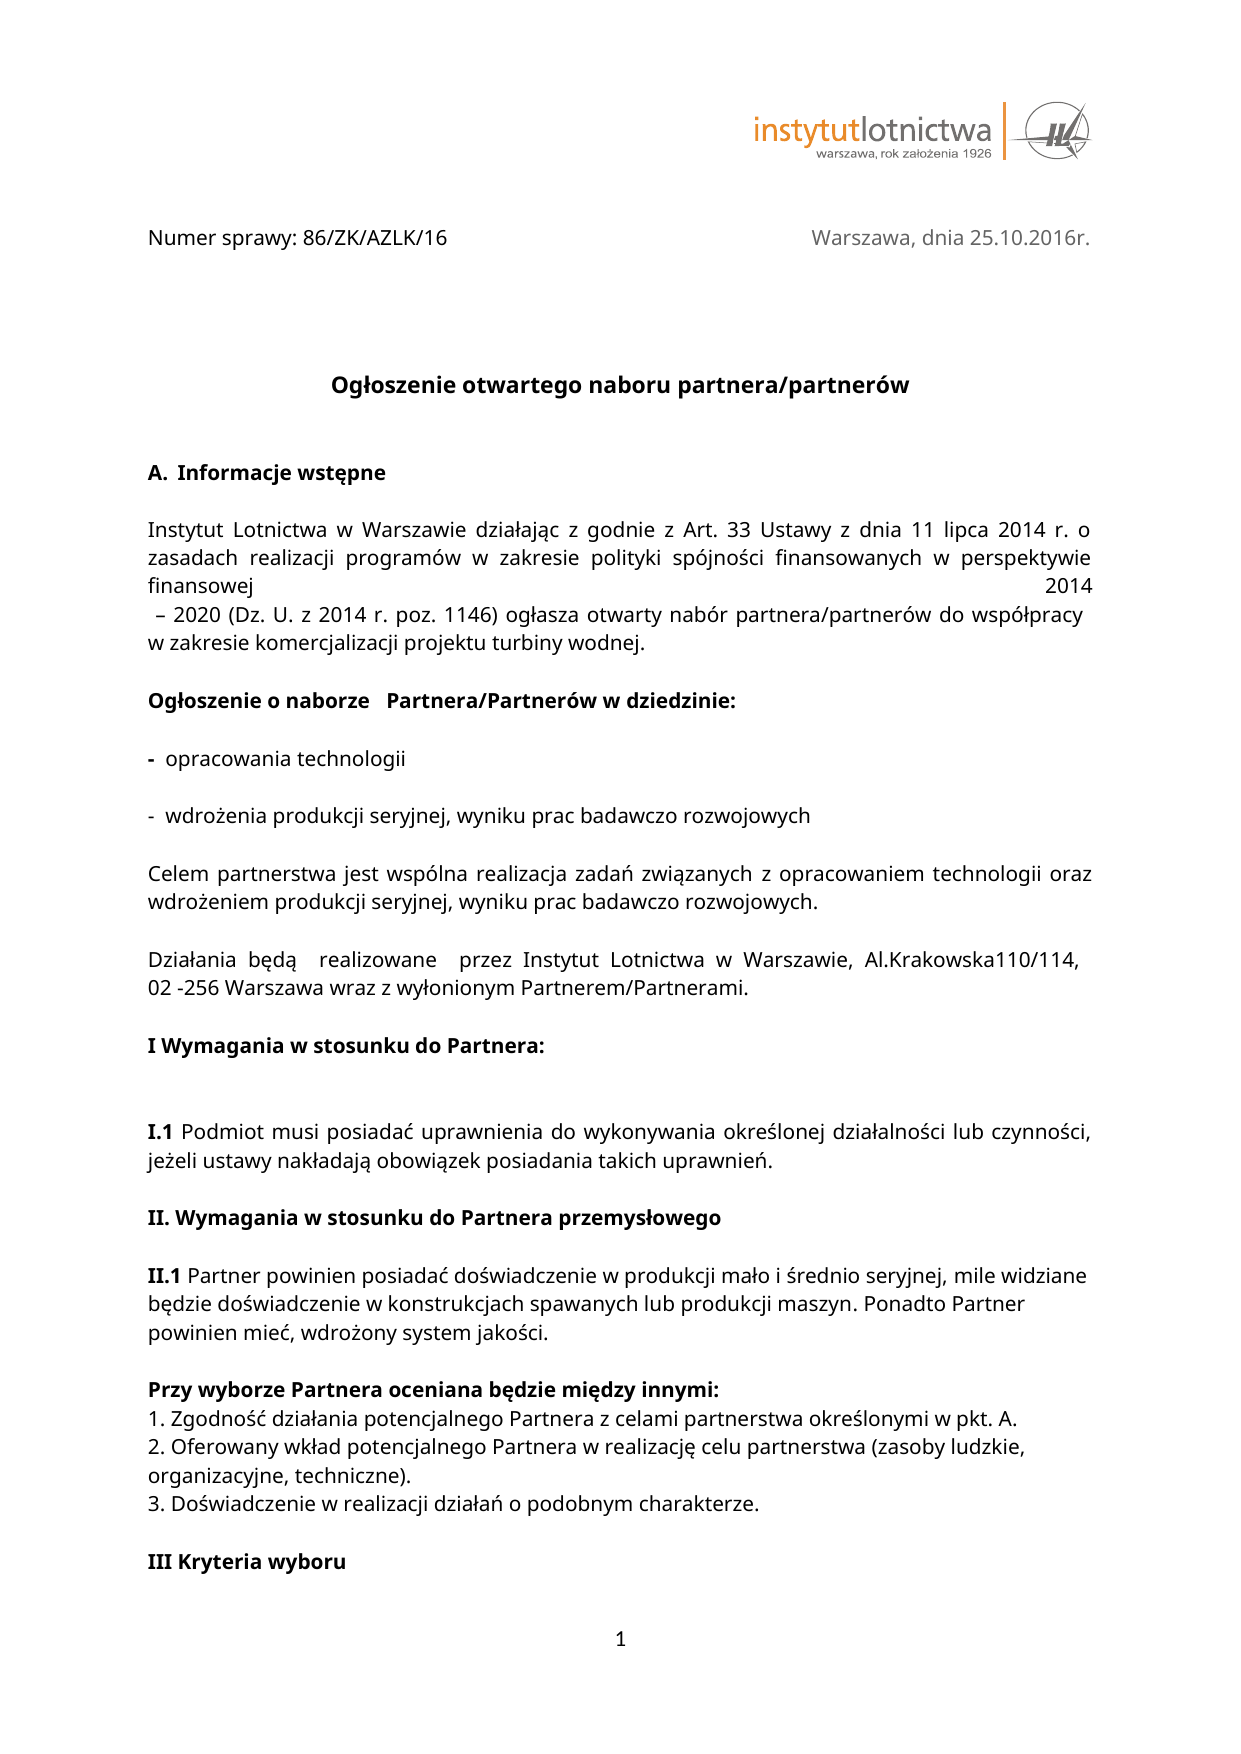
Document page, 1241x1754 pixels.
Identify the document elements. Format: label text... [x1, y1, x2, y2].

text II. Wymagania w stosunku do Partnera przemysłowego [148, 1203, 1093, 1232]
text - opracowania technologii [148, 744, 1093, 772]
text I.1 Podmiot musi posiadać uprawnienia do wykonywania określonej działalności lub czynności, jeżeli ustawy nakładają obowiązek posiadania takich uprawnień. [148, 1117, 1093, 1174]
list Instytut Lotnictwa w Warszawie działając z godnie z Art. 33 Ustawy z dnia 11 lipca 2014 r. o zasadach realizacji programów w zakresie polityki spójności finansowanych w perspektywie finansowej 2014 – 2020 (Dz. U. z 2014 r. poz. 1146) ogłasza otwarty nabór partnera/partnerów do współpracy w zakresie komercjalizacji projektu turbiny wodnej. [148, 515, 1093, 657]
text Celem partnerstwa jest wspólna realizacja zadań związanych z opracowaniem technologii oraz wdrożeniem produkcji seryjnej, wyniku prac badawczo rozwojowych. [148, 859, 1093, 916]
text II.1 Partner powinien posiadać doświadczenie w produkcji mało i średnio seryjnej, mile widziane będzie doświadczenie w konstrukcjach spawanych lub produkcji maszyn. Ponadto Partner powinien mieć, wdrożony system jakości. [148, 1261, 1093, 1346]
text Przy wyborze Partnera oceniana będzie między innymi: 1. Zgodność działania potencjalnego Partnera z celami partnerstwa określonymi w pkt. A. 2. Oferowany wkład potencjalnego Partnera w realizację celu partnerstwa (zasoby ludzkie, organizacyjne, techniczne). 3. Doświadczenie w realizacji działań o podobnym charakterze. [148, 1375, 1093, 1518]
text Działania będą realizowane przez Instytut Lotnictwa w Warszawie, Al.Krakowska110/114, 02 -256 Warszawa wraz z wyłonionym Partnerem/Partnerami. [148, 945, 1093, 1002]
text Ogłoszenie o naborze Partnera/Partnerów w dziedzinie: [148, 686, 1093, 714]
text I Wymagania w stosunku do Partnera: [148, 1031, 1093, 1088]
text III Kryteria wyboru [148, 1547, 1093, 1575]
text Numer sprawy: 86/ZK/AZLK/16 Warszawa, dnia 25.10.2016r. [148, 223, 1093, 280]
text Ogłoszenie otwartego naboru partnera/partnerów [148, 369, 1093, 429]
list Informacje wstępne [148, 458, 1093, 486]
text - wdrożenia produkcji seryjnej, wyniku prac badawczo rozwojowych [148, 801, 1093, 830]
